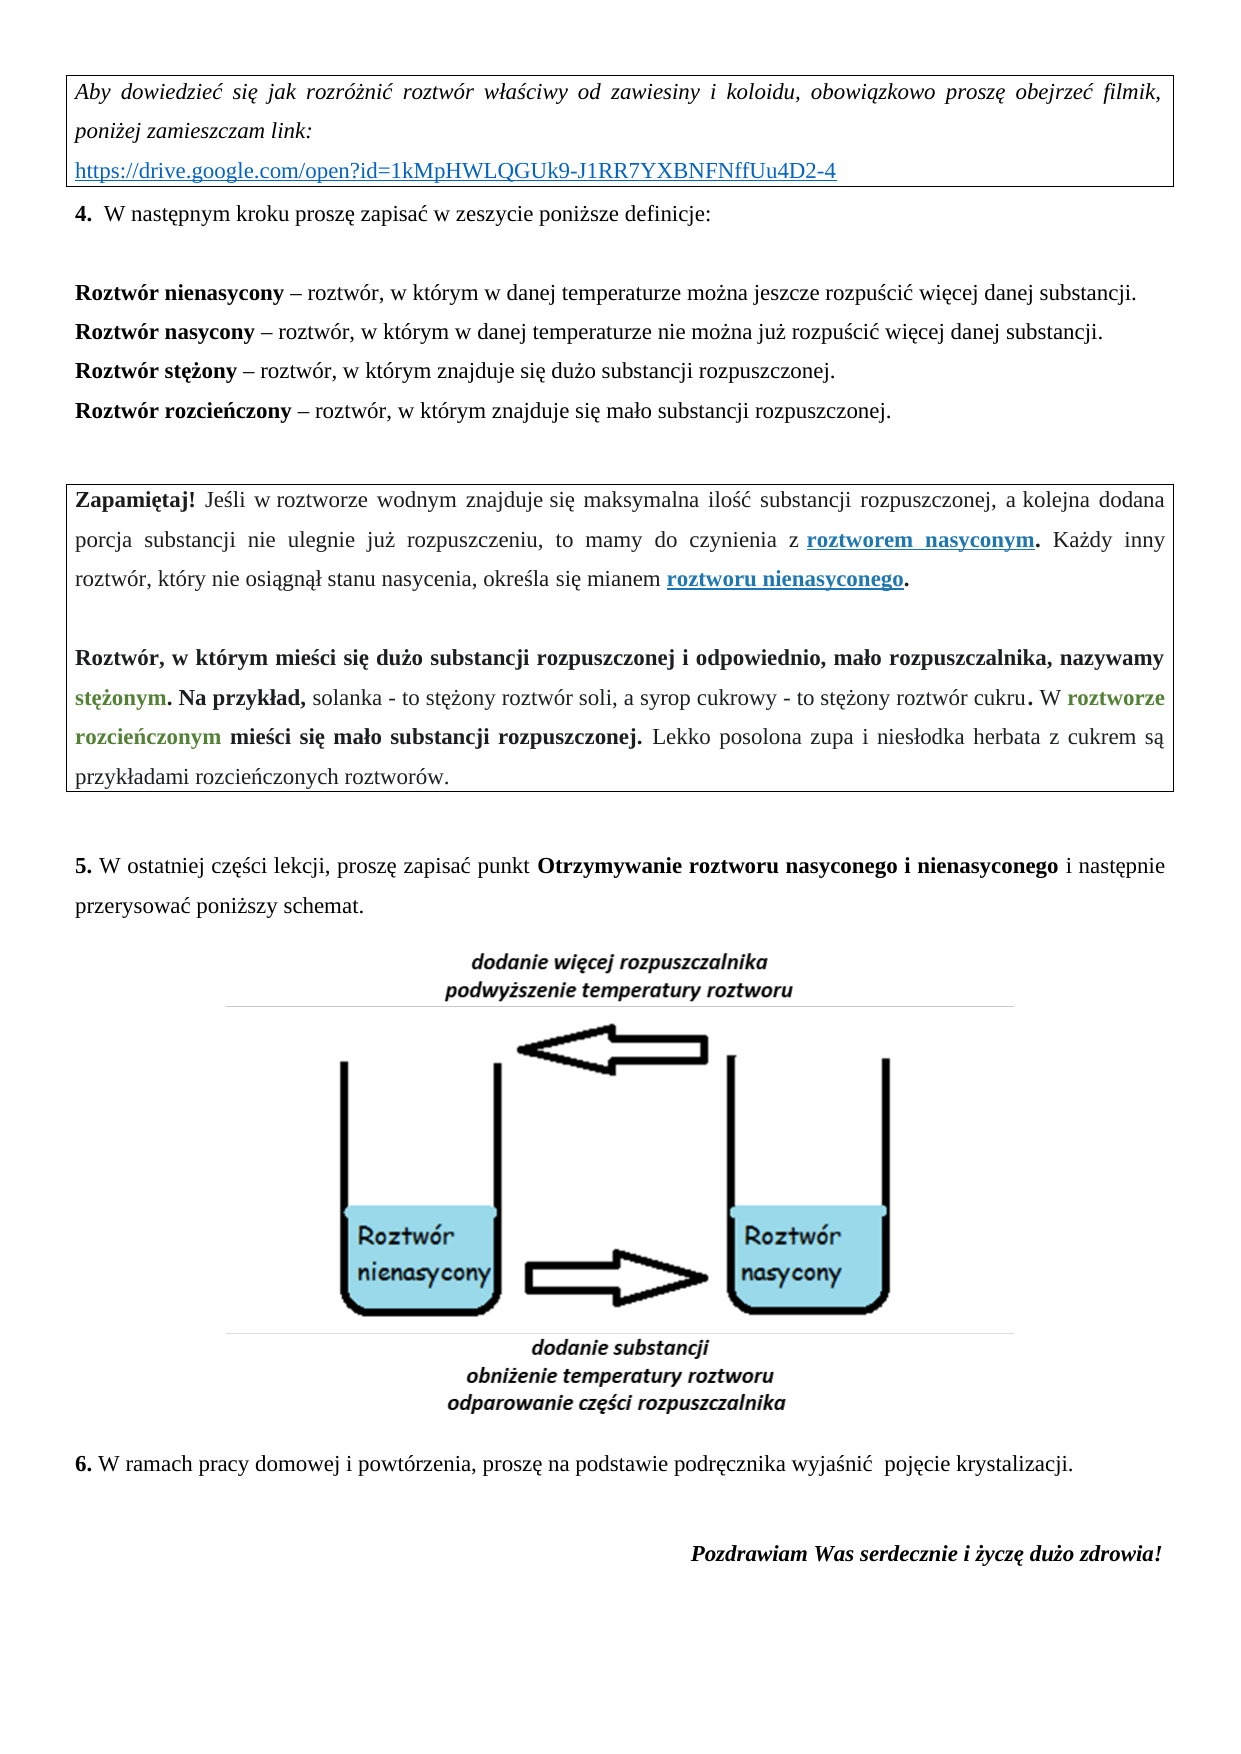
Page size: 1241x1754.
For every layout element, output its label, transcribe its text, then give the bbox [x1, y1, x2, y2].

text Zapamiętaj! Jeśli w roztworze wodnym znajduje się maksymalna ilość substancji rozpuszczonej, a kolejna dodana porcja substancji nie ulegnie już rozpuszczeniu, to mamy do czynienia z roztworem nasyconym. Każdy inny roztwór, który nie osiągnął stanu nasycenia, określa się mianem roztworu nienasyconego. [67, 485, 1173, 592]
picture [226, 931, 1015, 1431]
text Pozdrawiam Was serdecznie i życzę dużo zdrowia! [75, 1540, 1165, 1566]
text 5. W ostatniej części lekcji, proszę zapisać punkt Otrzymywanie roztworu nasyconego i nienasyconego i następnie przerysować poniższy schemat. [75, 852, 1165, 918]
text Roztwór rozcieńczony – roztwór, w którym znajduje się mało substancji rozpuszczonej. [75, 397, 1165, 423]
text 6. W ramach pracy domowej i powtórzenia, proszę na podstawie podręcznika wyjaśnić pojęcie krystalizacji. [75, 1450, 1165, 1476]
text Roztwór nienasycony – roztwór, w którym w danej temperaturze można jeszcze rozpuścić więcej danej substancji. [75, 279, 1165, 305]
text Roztwór stężony – roztwór, w którym znajduje się dużo substancji rozpuszczonej. [75, 358, 1165, 384]
text 4. W następnym kroku proszę zapisać w zeszycie poniższe definicje: [75, 200, 1165, 226]
text Roztwór nasycony – roztwór, w którym w danej temperaturze nie można już rozpuścić więcej danej substancji. [75, 318, 1165, 344]
text Roztwór, w którym mieści się dużo substancji rozpuszczonej i odpowiednio, mało rozpuszczalnika, nazywamy stężonym. Na przykład, solanka - to stężony roztwór soli, a syrop cukrowy - to stężony roztwór cukru. W roztworze rozcieńczonym mieści się mało substancji rozpuszczonej. Lekko posolona zupa i niesłodka herbata z cukrem są przykładami rozcieńczonych roztworów. [67, 641, 1173, 791]
text https://drive.google.com/open?id=1kMpHWLQGUk9-J1RR7YXBNFNffUu4D2-4 [67, 154, 1173, 186]
text Aby dowiedzieć się jak rozróżnić roztwór właściwy od zawiesiny i koloidu, obowiązkowo proszę obejrzeć filmik, poniżej zamieszczam link: [67, 76, 1173, 144]
